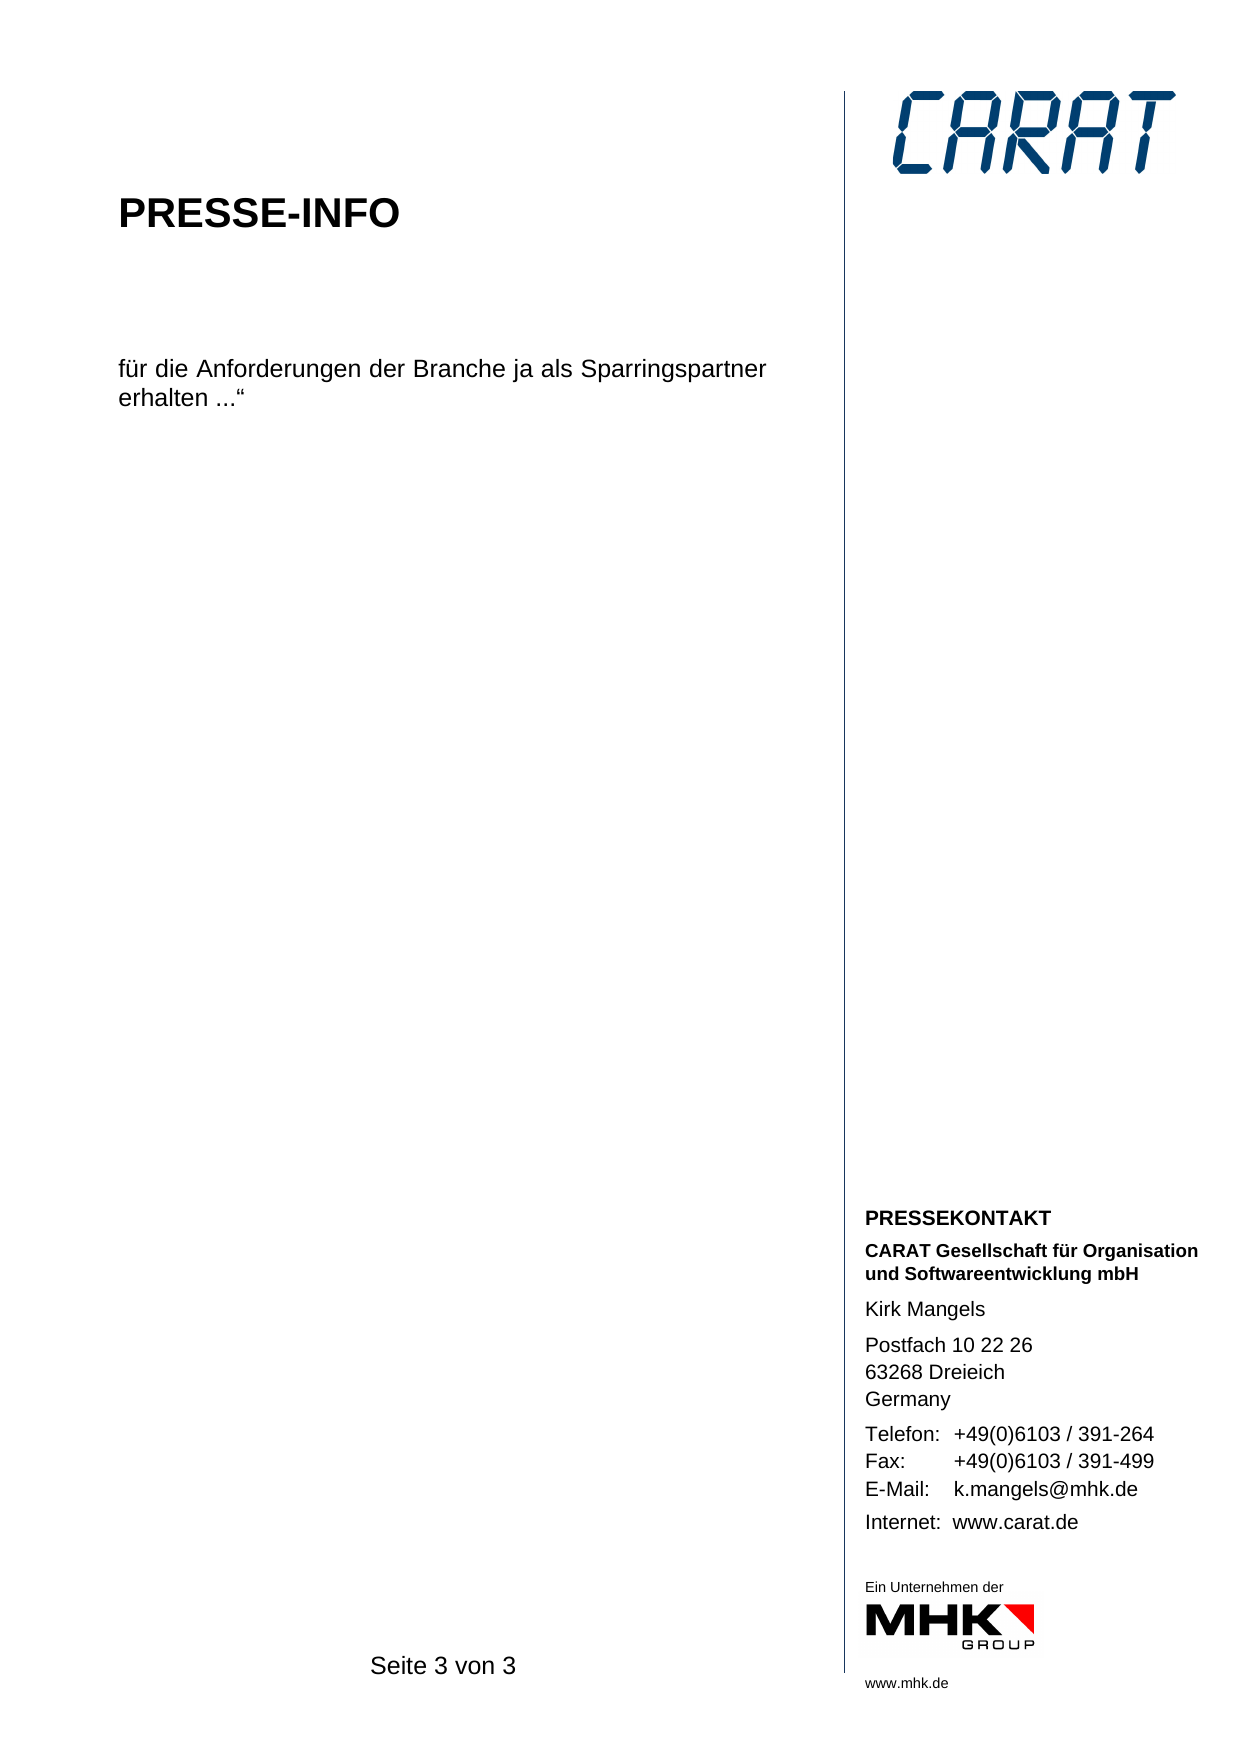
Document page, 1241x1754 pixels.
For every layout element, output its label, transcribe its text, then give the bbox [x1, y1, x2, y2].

picture [892, 91, 1176, 174]
picture [858, 1591, 1044, 1658]
